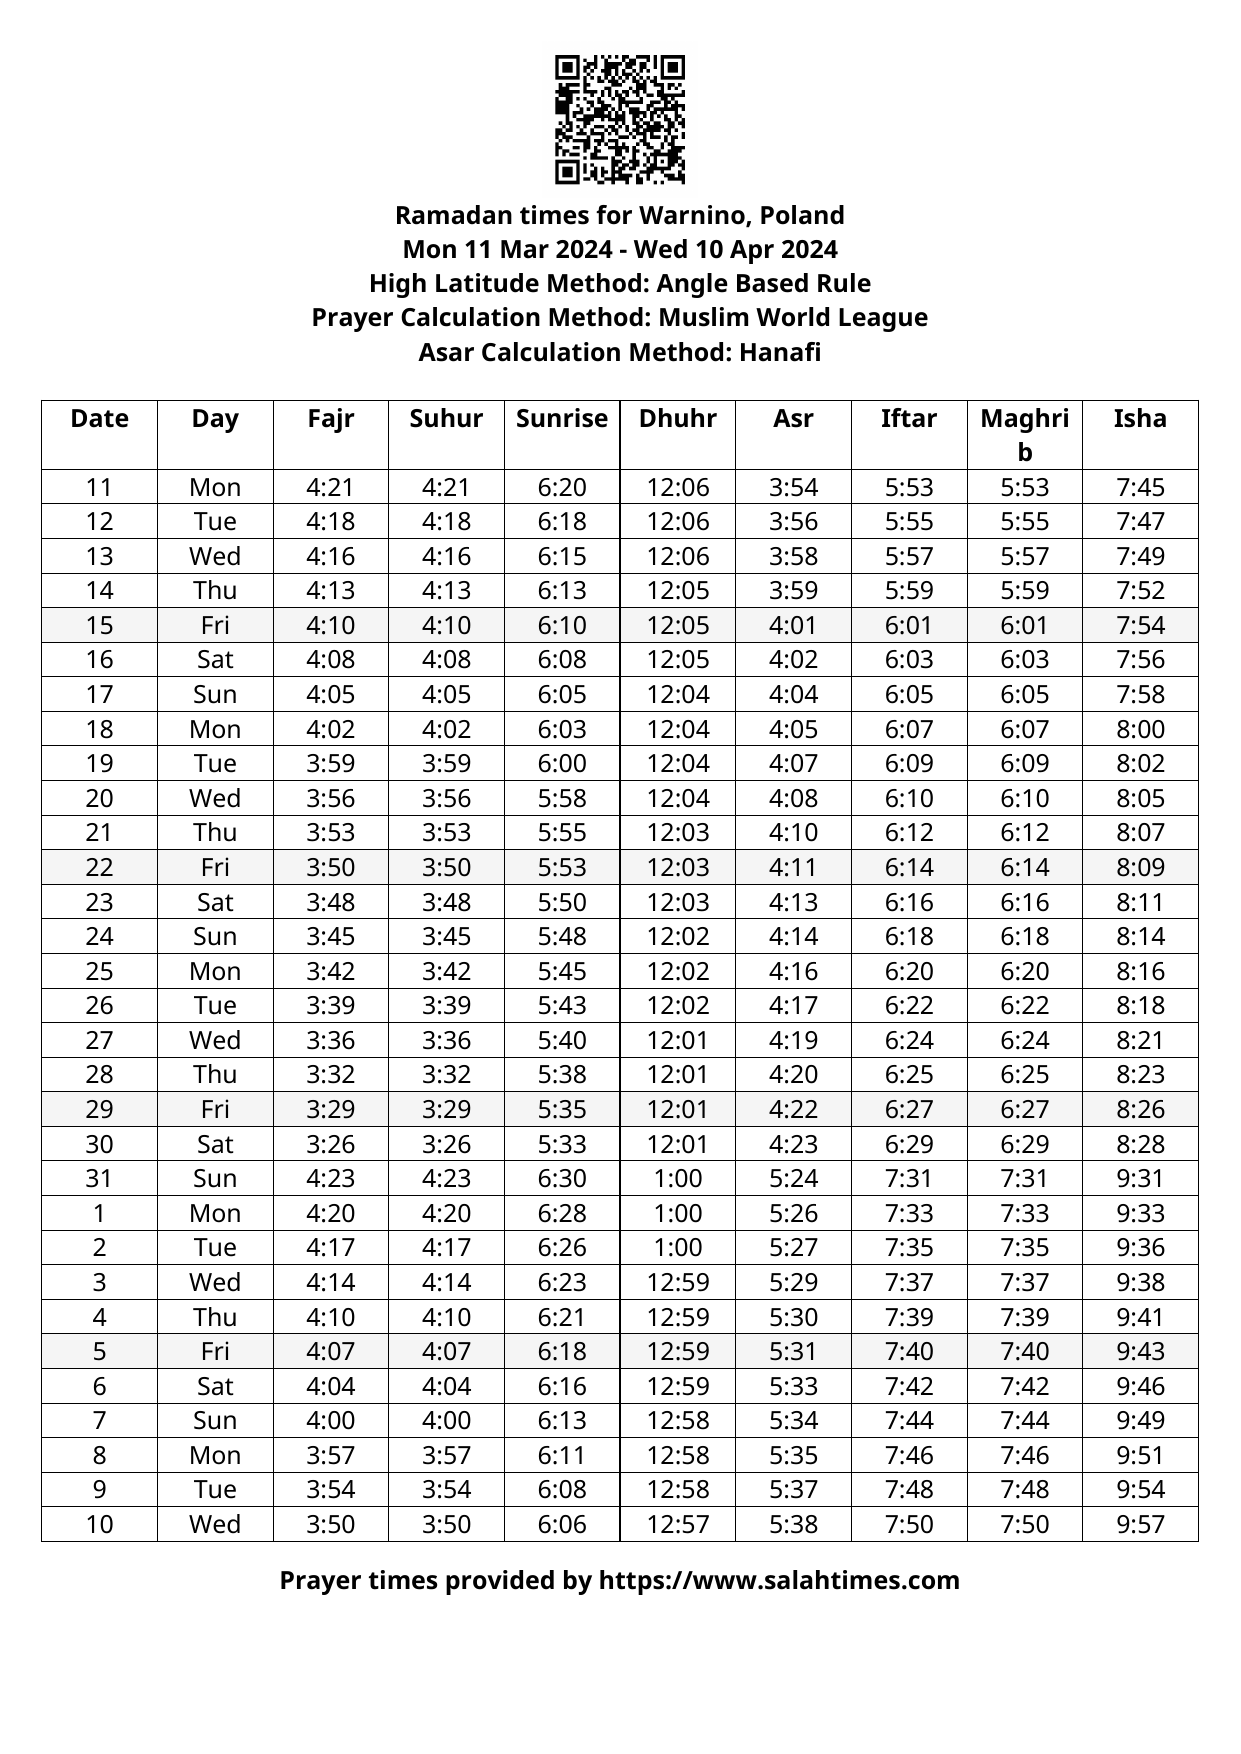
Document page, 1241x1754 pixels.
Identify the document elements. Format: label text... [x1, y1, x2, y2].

table_cell 8:21 [1083, 1023, 1198, 1057]
table_cell 4:02 [736, 643, 851, 676]
table_cell 3:32 [274, 1058, 388, 1091]
table_cell 9:36 [1083, 1231, 1198, 1264]
table_cell 3:59 [389, 746, 504, 780]
table_cell 16 [42, 643, 157, 676]
table_cell Sat [158, 885, 273, 918]
table_cell 7:46 [852, 1438, 967, 1472]
table_cell 6:01 [968, 608, 1082, 642]
table_cell 6:29 [968, 1127, 1082, 1160]
table_cell 1:00 [621, 1196, 735, 1229]
table_cell 4:23 [736, 1127, 851, 1160]
table_cell 3:42 [274, 954, 388, 987]
table_cell 5:45 [505, 954, 619, 987]
table_cell 12:01 [621, 1127, 735, 1160]
table_cell 4:17 [274, 1231, 388, 1264]
table_cell Fri [158, 1092, 273, 1126]
table_cell 6:20 [505, 470, 619, 503]
table_cell 5:55 [968, 504, 1082, 538]
table_cell 7:58 [1083, 677, 1198, 711]
table_cell 4:02 [274, 712, 388, 745]
table_cell 5 [42, 1334, 157, 1368]
table_cell 4:10 [736, 816, 851, 849]
table_cell 8:18 [1083, 989, 1198, 1022]
table_cell 3:32 [389, 1058, 504, 1091]
text Prayer times provided by https://www.salahtimes.com [42, 1563, 1198, 1597]
table_cell 29 [42, 1092, 157, 1126]
table_cell 7:31 [852, 1161, 967, 1195]
table_cell 3:45 [274, 919, 388, 953]
table_cell 3:54 [389, 1473, 504, 1506]
table_cell 8:05 [1083, 781, 1198, 814]
table_cell 4:23 [274, 1161, 388, 1195]
table_cell 3:53 [389, 816, 504, 849]
table_cell 12:59 [621, 1369, 735, 1402]
table_cell 6:03 [505, 712, 619, 745]
table_cell 6:01 [852, 608, 967, 642]
table_cell 4:10 [389, 1300, 504, 1333]
table_cell 8:00 [1083, 712, 1198, 745]
table_cell 17 [42, 677, 157, 711]
table_cell 6:18 [505, 504, 619, 538]
table_cell 18 [42, 712, 157, 745]
table_cell 12:02 [621, 919, 735, 953]
table_cell 4:11 [736, 850, 851, 884]
table_cell 9:43 [1083, 1334, 1198, 1368]
table_cell 7:33 [852, 1196, 967, 1229]
table_cell 6:08 [505, 1473, 619, 1506]
table_cell 4:18 [274, 504, 388, 538]
table_cell 6:27 [968, 1092, 1082, 1126]
table_cell 6:00 [505, 746, 619, 780]
table_cell 4:16 [736, 954, 851, 987]
table_cell 7:48 [968, 1473, 1082, 1506]
table_cell 4:18 [389, 504, 504, 538]
table_cell 12:59 [621, 1300, 735, 1333]
table_cell Wed [158, 1023, 273, 1057]
table_cell Sun [158, 1404, 273, 1437]
table_cell 8 [42, 1438, 157, 1472]
table_cell 4:00 [274, 1404, 388, 1437]
table_cell 5:53 [852, 470, 967, 503]
table_header Day [158, 401, 273, 469]
table_cell 12:05 [621, 574, 735, 607]
table_cell 6:12 [968, 816, 1082, 849]
table_cell 7:45 [1083, 470, 1198, 503]
table_cell 24 [42, 919, 157, 953]
table_cell 12:06 [621, 539, 735, 572]
table_cell Sun [158, 919, 273, 953]
table_cell 6:21 [505, 1300, 619, 1333]
table_cell 4:14 [736, 919, 851, 953]
table_cell 15 [42, 608, 157, 642]
table_cell 5:57 [968, 539, 1082, 572]
table_cell 5:24 [736, 1161, 851, 1195]
table_cell 12:04 [621, 712, 735, 745]
picture [542, 41, 699, 198]
table_header Maghrib [968, 401, 1082, 469]
table_cell 5:35 [505, 1092, 619, 1126]
table_cell 5:55 [852, 504, 967, 538]
table_cell 4:05 [389, 677, 504, 711]
table_cell 3:48 [389, 885, 504, 918]
table_cell 5:59 [968, 574, 1082, 607]
table_cell 7:35 [968, 1231, 1082, 1264]
table_cell 6:13 [505, 574, 619, 607]
table_cell 7:44 [968, 1404, 1082, 1437]
table_cell 7:35 [852, 1231, 967, 1264]
table_cell 7:54 [1083, 608, 1198, 642]
table_cell 6:08 [505, 643, 619, 676]
table_cell 8:14 [1083, 919, 1198, 953]
table_cell 3:50 [389, 1507, 504, 1541]
table_cell 3:50 [274, 850, 388, 884]
table_cell 6:07 [968, 712, 1082, 745]
table_cell 5:34 [736, 1404, 851, 1437]
table_cell 4:17 [389, 1231, 504, 1264]
table_cell 5:33 [505, 1127, 619, 1160]
table_cell 3:50 [274, 1507, 388, 1541]
table_cell 7:39 [852, 1300, 967, 1333]
table_cell 6:14 [968, 850, 1082, 884]
table_cell 12:04 [621, 781, 735, 814]
table_cell 5:35 [736, 1438, 851, 1472]
table_cell 8:28 [1083, 1127, 1198, 1160]
table_cell 6:05 [852, 677, 967, 711]
table_cell 12:06 [621, 470, 735, 503]
table_cell 30 [42, 1127, 157, 1160]
table_cell 9 [42, 1473, 157, 1506]
table_cell 6:20 [968, 954, 1082, 987]
table_cell Fri [158, 608, 273, 642]
table_cell 6:03 [968, 643, 1082, 676]
table_cell 8:26 [1083, 1092, 1198, 1126]
table_cell 5:53 [968, 470, 1082, 503]
table_cell 12:01 [621, 1092, 735, 1126]
table_cell 12 [42, 504, 157, 538]
table_cell 3:56 [274, 781, 388, 814]
table_header Isha [1083, 401, 1198, 469]
table_cell 3:39 [389, 989, 504, 1022]
table_cell 6:23 [505, 1265, 619, 1299]
table_cell 4:04 [274, 1369, 388, 1402]
table_cell 6:24 [968, 1023, 1082, 1057]
table_cell 4:10 [389, 608, 504, 642]
table_cell 6:07 [852, 712, 967, 745]
table_cell 5:38 [505, 1058, 619, 1091]
table_cell 7:49 [1083, 539, 1198, 572]
table_cell 27 [42, 1023, 157, 1057]
table_cell 5:50 [505, 885, 619, 918]
table_cell 12:57 [621, 1507, 735, 1541]
table_cell 6:16 [968, 885, 1082, 918]
table_cell 1:00 [621, 1161, 735, 1195]
table_cell 7:44 [852, 1404, 967, 1437]
table_cell 5:59 [852, 574, 967, 607]
table_cell 5:58 [505, 781, 619, 814]
table_cell Tue [158, 1231, 273, 1264]
table_cell 12:59 [621, 1265, 735, 1299]
table_cell 12:05 [621, 643, 735, 676]
table_cell 6:10 [968, 781, 1082, 814]
table_cell 7:37 [852, 1265, 967, 1299]
table_cell 4:19 [736, 1023, 851, 1057]
table_cell Wed [158, 539, 273, 572]
table_cell 6:09 [852, 746, 967, 780]
table_cell 22 [42, 850, 157, 884]
table_cell 1 [42, 1196, 157, 1229]
table_cell 4:17 [736, 989, 851, 1022]
table_cell 12:04 [621, 746, 735, 780]
table_cell 6:28 [505, 1196, 619, 1229]
table_cell Wed [158, 1265, 273, 1299]
table_cell 3:59 [274, 746, 388, 780]
table_cell 8:23 [1083, 1058, 1198, 1091]
table_cell Sat [158, 643, 273, 676]
table_cell 3:58 [736, 539, 851, 572]
table_cell 11 [42, 470, 157, 503]
table_cell 4:02 [389, 712, 504, 745]
table_cell 4:01 [736, 608, 851, 642]
table_cell Tue [158, 989, 273, 1022]
table_cell Mon [158, 1196, 273, 1229]
table_cell 9:57 [1083, 1507, 1198, 1541]
table_cell 2 [42, 1231, 157, 1264]
table_cell 5:40 [505, 1023, 619, 1057]
table_cell 8:02 [1083, 746, 1198, 780]
table_cell 6:26 [505, 1231, 619, 1264]
table_cell 5:43 [505, 989, 619, 1022]
table_cell 3:54 [274, 1473, 388, 1506]
table_cell 7:40 [852, 1334, 967, 1368]
table_cell 6:16 [505, 1369, 619, 1402]
table_cell 4:07 [274, 1334, 388, 1368]
table_cell 6:13 [505, 1404, 619, 1437]
text Asar Calculation Method: Hanafi [42, 334, 1198, 368]
table_cell 23 [42, 885, 157, 918]
table_cell 6:14 [852, 850, 967, 884]
table_cell 4:14 [389, 1265, 504, 1299]
table_header Date [42, 401, 157, 469]
table_cell 4:08 [389, 643, 504, 676]
table_cell 3:48 [274, 885, 388, 918]
table_cell Mon [158, 712, 273, 745]
table_cell 6:03 [852, 643, 967, 676]
table_header Iftar [852, 401, 967, 469]
table_cell 3:26 [274, 1127, 388, 1160]
table_cell 3:42 [389, 954, 504, 987]
table_cell 12:03 [621, 885, 735, 918]
table_cell 3:29 [274, 1092, 388, 1126]
table_cell 3:36 [274, 1023, 388, 1057]
table_cell 31 [42, 1161, 157, 1195]
text High Latitude Method: Angle Based Rule [42, 266, 1198, 300]
table_cell 12:58 [621, 1438, 735, 1472]
table_cell 6:05 [968, 677, 1082, 711]
table_cell 4:13 [389, 574, 504, 607]
table_header Sunrise [505, 401, 619, 469]
table_cell 5:53 [505, 850, 619, 884]
table_cell 5:48 [505, 919, 619, 953]
table_cell 4:20 [736, 1058, 851, 1091]
table_cell Tue [158, 746, 273, 780]
table_cell 25 [42, 954, 157, 987]
table_cell 4:07 [389, 1334, 504, 1368]
table_cell 7 [42, 1404, 157, 1437]
table_cell 9:33 [1083, 1196, 1198, 1229]
table_cell 4:22 [736, 1092, 851, 1126]
table_cell 4:16 [389, 539, 504, 572]
table_cell Thu [158, 1058, 273, 1091]
table_cell 6:18 [852, 919, 967, 953]
table_cell 12:01 [621, 1058, 735, 1091]
table_cell 3:57 [389, 1438, 504, 1472]
table_cell 6:25 [968, 1058, 1082, 1091]
table_cell 13 [42, 539, 157, 572]
table_cell 3:53 [274, 816, 388, 849]
table_cell 4:10 [274, 1300, 388, 1333]
table_cell 9:31 [1083, 1161, 1198, 1195]
table_cell 7:46 [968, 1438, 1082, 1472]
table_cell 7:50 [968, 1507, 1082, 1541]
table_cell 3:50 [389, 850, 504, 884]
table_cell 3:26 [389, 1127, 504, 1160]
table_cell 7:48 [852, 1473, 967, 1506]
table_cell 6:18 [505, 1334, 619, 1368]
table_cell 6:11 [505, 1438, 619, 1472]
table_cell 5:57 [852, 539, 967, 572]
table_cell 12:06 [621, 504, 735, 538]
table_cell 4:07 [736, 746, 851, 780]
table_cell Sat [158, 1127, 273, 1160]
table_cell 4:21 [389, 470, 504, 503]
table_cell 7:39 [968, 1300, 1082, 1333]
table_cell Sat [158, 1369, 273, 1402]
table_cell 6:06 [505, 1507, 619, 1541]
table_cell Mon [158, 954, 273, 987]
table_cell 6:09 [968, 746, 1082, 780]
table_header Fajr [274, 401, 388, 469]
table_cell 7:56 [1083, 643, 1198, 676]
table_cell 4:04 [389, 1369, 504, 1402]
table_cell 3:56 [736, 504, 851, 538]
table_cell 4:08 [274, 643, 388, 676]
table_cell 4 [42, 1300, 157, 1333]
table_cell 4:21 [274, 470, 388, 503]
table_cell 26 [42, 989, 157, 1022]
table_cell 8:07 [1083, 816, 1198, 849]
table_cell 3:36 [389, 1023, 504, 1057]
table_cell 7:50 [852, 1507, 967, 1541]
text Prayer Calculation Method: Muslim World League [42, 300, 1198, 334]
table_cell 6:25 [852, 1058, 967, 1091]
table_cell 19 [42, 746, 157, 780]
table_cell 3:57 [274, 1438, 388, 1472]
table_cell 3 [42, 1265, 157, 1299]
table_cell 4:16 [274, 539, 388, 572]
table_cell 12:01 [621, 1023, 735, 1057]
table_cell 6:10 [852, 781, 967, 814]
table_cell 6:22 [968, 989, 1082, 1022]
table_cell 9:54 [1083, 1473, 1198, 1506]
table_cell 7:31 [968, 1161, 1082, 1195]
text Mon 11 Mar 2024 - Wed 10 Apr 2024 [42, 232, 1198, 266]
table_cell 14 [42, 574, 157, 607]
table_cell 9:49 [1083, 1404, 1198, 1437]
table_cell 12:02 [621, 954, 735, 987]
table_cell 28 [42, 1058, 157, 1091]
table_cell 8:16 [1083, 954, 1198, 987]
table_cell Sun [158, 677, 273, 711]
table_cell 5:37 [736, 1473, 851, 1506]
table_cell 3:56 [389, 781, 504, 814]
table_cell 3:54 [736, 470, 851, 503]
table_cell 6:10 [505, 608, 619, 642]
table_cell 8:11 [1083, 885, 1198, 918]
text Ramadan times for Warnino, Poland [42, 198, 1198, 232]
table_cell 6:18 [968, 919, 1082, 953]
table_cell 5:38 [736, 1507, 851, 1541]
table_cell 6:22 [852, 989, 967, 1022]
table_cell 4:05 [274, 677, 388, 711]
table_cell 12:03 [621, 850, 735, 884]
table_cell 4:04 [736, 677, 851, 711]
table_cell 12:59 [621, 1334, 735, 1368]
table_cell 4:14 [274, 1265, 388, 1299]
table_cell 12:58 [621, 1473, 735, 1506]
table_cell 3:45 [389, 919, 504, 953]
table_cell Wed [158, 781, 273, 814]
table_cell 5:33 [736, 1369, 851, 1402]
table_cell 4:13 [736, 885, 851, 918]
table_cell 4:05 [736, 712, 851, 745]
table_cell 4:23 [389, 1161, 504, 1195]
table_cell 5:31 [736, 1334, 851, 1368]
table_cell 10 [42, 1507, 157, 1541]
table_header Dhuhr [621, 401, 735, 469]
table_cell 6:12 [852, 816, 967, 849]
table_cell 9:38 [1083, 1265, 1198, 1299]
table_header Asr [736, 401, 851, 469]
table_cell 4:20 [389, 1196, 504, 1229]
table_cell 6:05 [505, 677, 619, 711]
table_cell Sun [158, 1161, 273, 1195]
table_cell Thu [158, 574, 273, 607]
table_cell Fri [158, 850, 273, 884]
table_cell 21 [42, 816, 157, 849]
table_cell 5:29 [736, 1265, 851, 1299]
table_cell 5:30 [736, 1300, 851, 1333]
table_cell 7:33 [968, 1196, 1082, 1229]
table_cell 3:29 [389, 1092, 504, 1126]
table_cell 7:40 [968, 1334, 1082, 1368]
table_cell 4:00 [389, 1404, 504, 1437]
table_cell Mon [158, 470, 273, 503]
table_cell Mon [158, 1438, 273, 1472]
table_cell 8:09 [1083, 850, 1198, 884]
table_cell 9:46 [1083, 1369, 1198, 1402]
table_cell 5:27 [736, 1231, 851, 1264]
table_cell 12:04 [621, 677, 735, 711]
table_cell 12:02 [621, 989, 735, 1022]
table_cell 7:42 [852, 1369, 967, 1402]
table_cell 6 [42, 1369, 157, 1402]
table_cell 7:47 [1083, 504, 1198, 538]
table_header Suhur [389, 401, 504, 469]
table_cell Fri [158, 1334, 273, 1368]
table_cell 6:16 [852, 885, 967, 918]
table_cell 6:27 [852, 1092, 967, 1126]
table_cell Tue [158, 1473, 273, 1506]
table_cell 1:00 [621, 1231, 735, 1264]
table_cell 20 [42, 781, 157, 814]
table_cell 12:58 [621, 1404, 735, 1437]
table_cell Thu [158, 816, 273, 849]
table_cell 6:20 [852, 954, 967, 987]
table_cell 9:51 [1083, 1438, 1198, 1472]
table_cell 5:26 [736, 1196, 851, 1229]
table_cell 6:15 [505, 539, 619, 572]
table_cell 3:59 [736, 574, 851, 607]
table_cell 4:20 [274, 1196, 388, 1229]
table_cell 7:37 [968, 1265, 1082, 1299]
table_cell 9:41 [1083, 1300, 1198, 1333]
table_cell 3:39 [274, 989, 388, 1022]
table_cell Wed [158, 1507, 273, 1541]
table_cell 4:13 [274, 574, 388, 607]
table_cell 6:24 [852, 1023, 967, 1057]
table_cell 4:10 [274, 608, 388, 642]
table_cell 6:30 [505, 1161, 619, 1195]
table_cell 4:08 [736, 781, 851, 814]
table_cell 7:52 [1083, 574, 1198, 607]
table_cell 6:29 [852, 1127, 967, 1160]
table_cell 7:42 [968, 1369, 1082, 1402]
table_cell 12:03 [621, 816, 735, 849]
table_cell 5:55 [505, 816, 619, 849]
table_cell Thu [158, 1300, 273, 1333]
table_cell Tue [158, 504, 273, 538]
table_cell 12:05 [621, 608, 735, 642]
